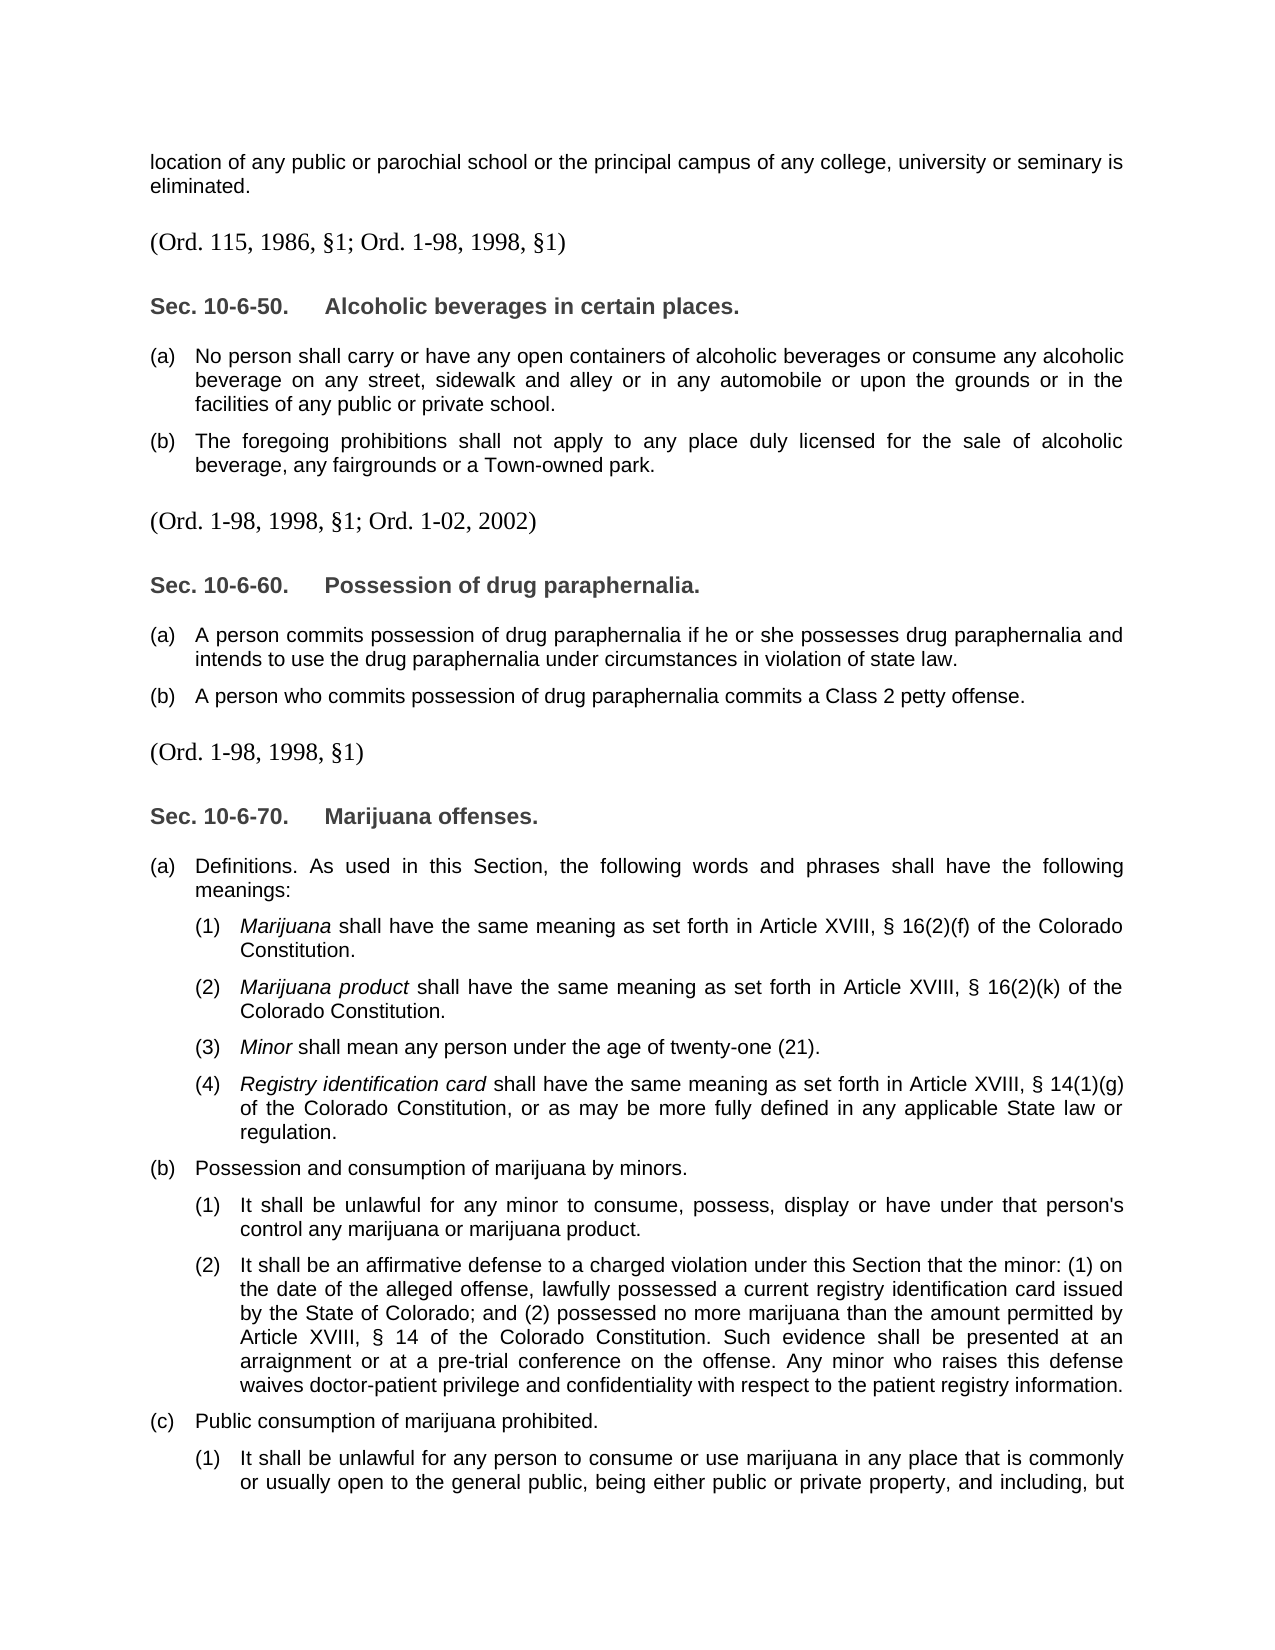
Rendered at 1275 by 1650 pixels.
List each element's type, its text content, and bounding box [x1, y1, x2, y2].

text (Ord. 115, 1986, §1; Ord. 1-98, 1998, §1) [150, 227, 1125, 256]
list (a) A person commits possession of drug paraphernalia if he or she possesses drug paraphernalia and intends to use the drug paraphernalia under circumstances in violation of state law. [150, 623, 1125, 671]
list (3) Minor shall mean any person under the age of twenty-one (21). [195, 1035, 1125, 1059]
list (b) Possession and consumption of marijuana by minors. [150, 1156, 1125, 1180]
list (2) Marijuana product shall have the same meaning as set forth in Article XVIII, § 16(2)(k) of the Colorado Constitution. [195, 975, 1125, 1023]
list (c) Public consumption of marijuana prohibited. [150, 1409, 1125, 1433]
text Sec. 10-6-60. Possession of drug paraphernalia. [150, 572, 1125, 598]
list (1) Marijuana shall have the same meaning as set forth in Article XVIII, § 16(2)(f) of the Colorado Constitution. [195, 914, 1125, 962]
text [150, 150, 1125, 198]
list (2) It shall be an affirmative defense to a charged violation under this Section that the minor: (1) on the date of the alleged offense, lawfully possessed a current registry identification card issued by the State of Colorado; and (2) possessed no more marijuana than the amount permitted by Article XVIII, § 14 of the Colorado Constitution. Such evidence shall be presented at an arraignment or at a pre-trial conference on the offense. Any minor who raises this defense waives doctor-patient privilege and confidentiality with respect to the patient registry information. [195, 1253, 1125, 1397]
text Sec. 10-6-50. Alcoholic beverages in certain places. [150, 293, 1125, 320]
text Sec. 10-6-70. Marijuana offenses. [150, 803, 1125, 829]
list (a) Definitions. As used in this Section, the following words and phrases shall have the following meanings: [150, 854, 1125, 902]
list (a) No person shall carry or have any open containers of alcoholic beverages or consume any alcoholic beverage on any street, sidewalk and alley or in any automobile or upon the grounds or in the facilities of any public or private school. [150, 344, 1125, 416]
list (1) It shall be unlawful for any minor to consume, possess, display or have under that person's control any marijuana or marijuana product. [195, 1192, 1125, 1240]
list (4) Registry identification card shall have the same meaning as set forth in Article XVIII, § 14(1)(g) of the Colorado Constitution, or as may be more fully defined in any applicable State law or regulation. [195, 1072, 1125, 1143]
list (b) The foregoing prohibitions shall not apply to any place duly licensed for the sale of alcoholic beverage, any fairgrounds or a Town-owned park. [150, 429, 1125, 477]
text (Ord. 1-98, 1998, §1) [150, 737, 1125, 765]
list (b) A person who commits possession of drug paraphernalia commits a Class 2 petty offense. [150, 683, 1125, 707]
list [195, 1446, 1125, 1493]
text (Ord. 1-98, 1998, §1; Ord. 1-02, 2002) [150, 506, 1125, 534]
